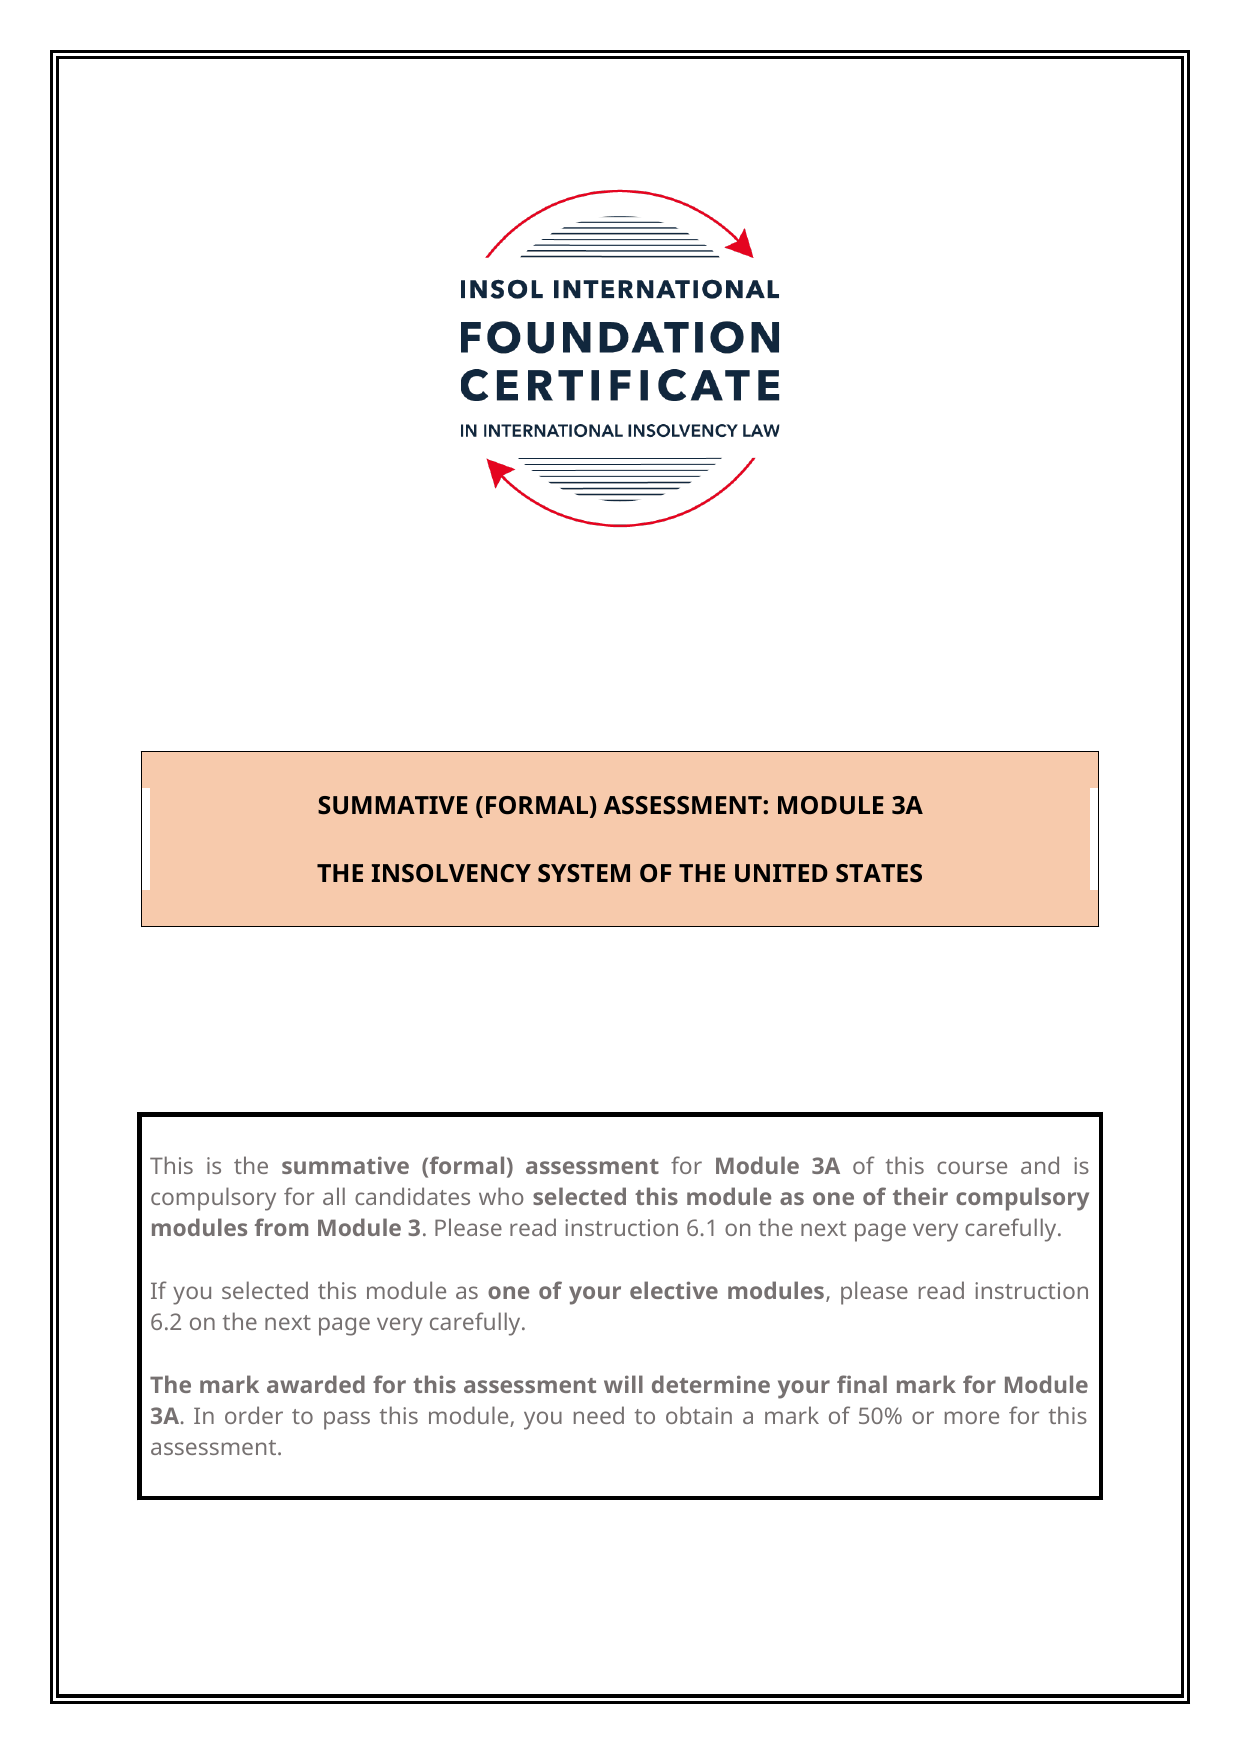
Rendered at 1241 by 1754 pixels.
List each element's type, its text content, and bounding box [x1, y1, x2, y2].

text The mark awarded for this assessment will determine your final mark for Module 3A. In order to pass this module, you need to obtain a mark of 50% or more for this assessment. [150, 1368, 1090, 1462]
text If you selected this module as one of your elective modules, please read instruction 6.2 on the next page very carefully. [150, 1275, 1090, 1337]
text This is the summative (formal) assessment for Module 3A of this course and is compulsory for all candidates who selected this module as one of their compulsory modules from Module 3. Please read instruction 6.1 on the next page very carefully. [150, 1150, 1090, 1243]
text SUMMATIVE (FORMAL) ASSESSMENT: MODULE 3A [150, 788, 1090, 822]
text THE INSOLVENCY SYSTEM OF THE UNITED STATES [150, 856, 1090, 887]
picture [461, 150, 780, 567]
